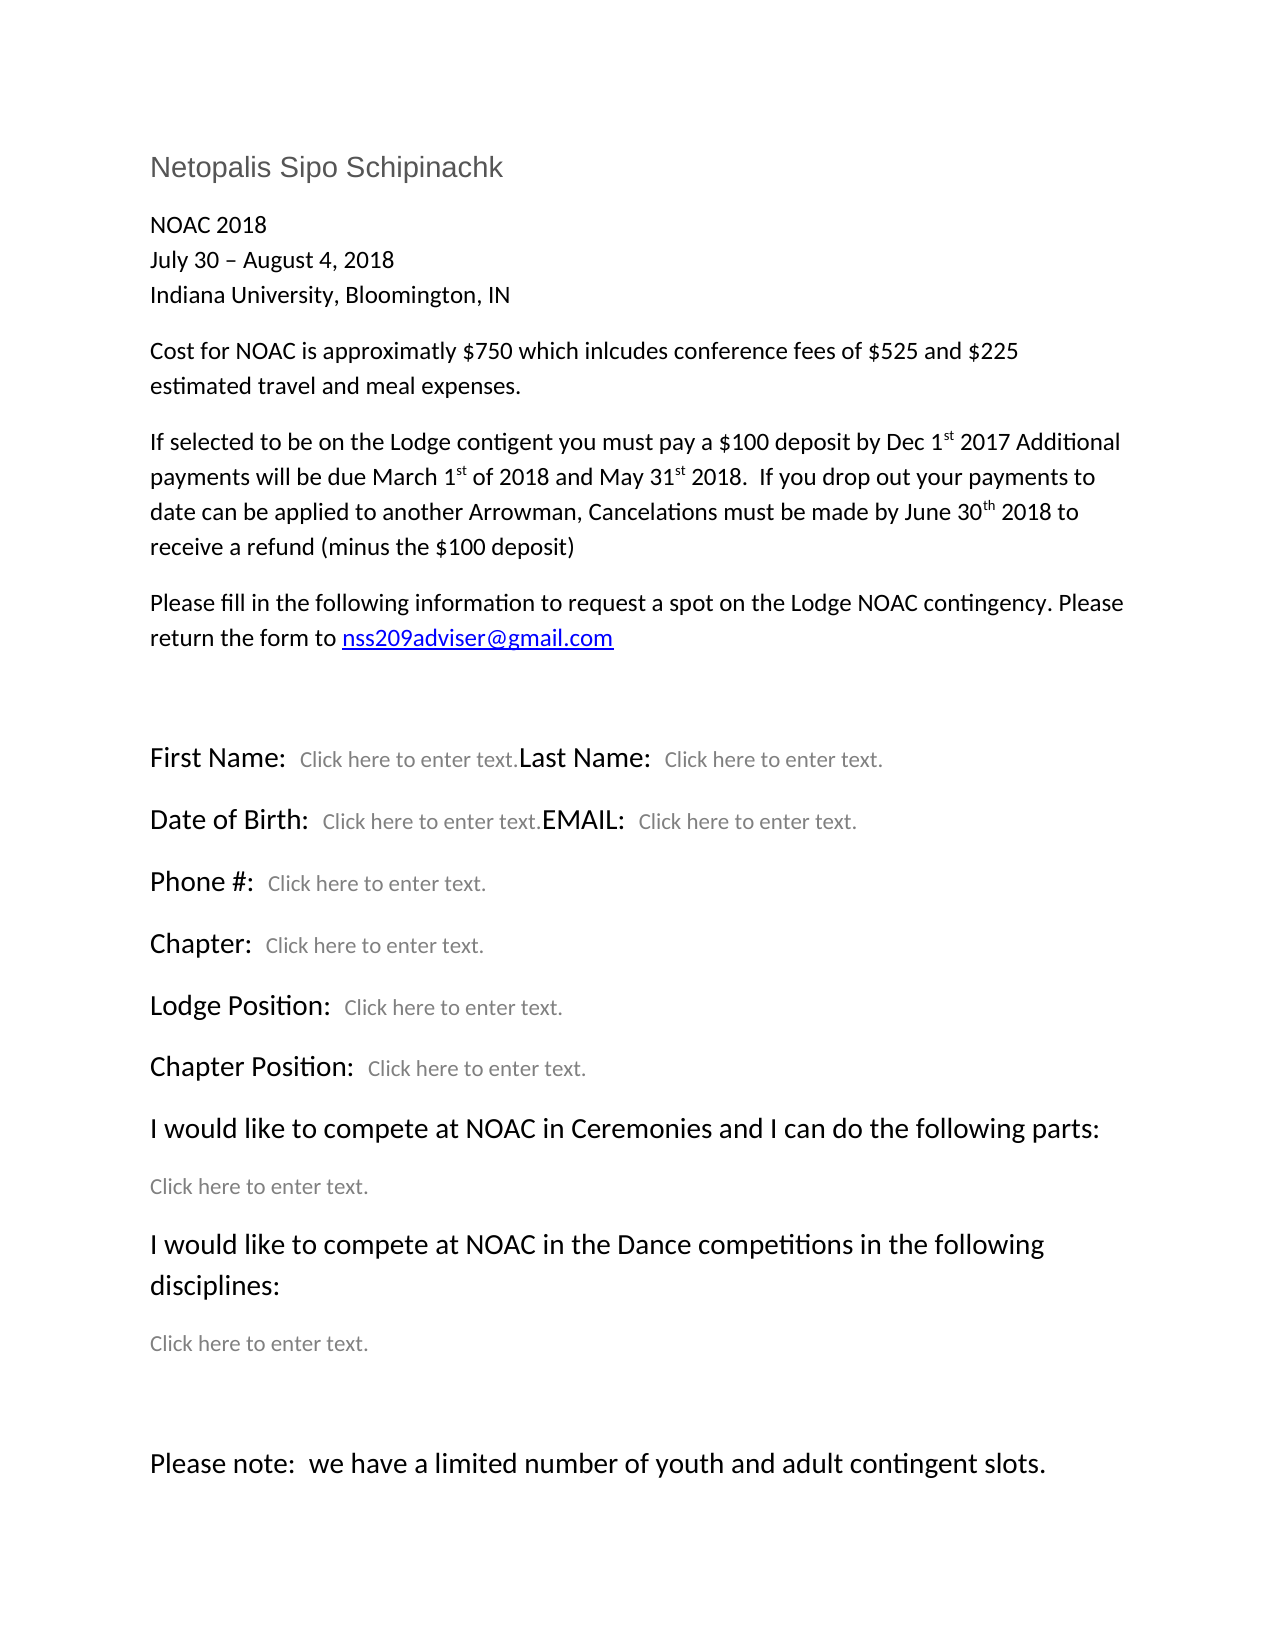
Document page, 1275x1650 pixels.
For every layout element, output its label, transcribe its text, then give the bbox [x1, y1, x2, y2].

text Cost for NOAC is approximatly $750 which inlcudes conference fees of $525 and $225 estimated travel and meal expenses. [150, 335, 1125, 401]
text Chapter Position: [150, 1048, 1125, 1084]
text Chapter: [150, 925, 1125, 960]
text If selected to be on the Lodge contigent you must pay a $100 deposit by Dec 1st 2017 Additional payments will be due March 1st of 2018 and May 31st 2018. If you drop out your payments to date can be applied to another Arrowman, Cancelations must be made by June 30th 2018 to receive a refund (minus the $100 deposit) [150, 426, 1125, 562]
text I would like to compete at NOAC in Ceremonies and I can do the following parts: [150, 1110, 1125, 1146]
text Date of Birth: EMAIL: [150, 801, 1125, 837]
text Netopalis Sipo Schipinachk [150, 150, 1125, 183]
text I would like to compete at NOAC in the Dance competitions in the following disciplines: [150, 1226, 1125, 1303]
text Please fill in the following information to request a spot on the Lodge NOAC contingency. Please return the form to nss209adviser@gmail.com [150, 587, 1125, 652]
text First Name: Last Name: [150, 739, 1125, 775]
text Phone #: [150, 863, 1125, 899]
text Please note: we have a limited number of youth and adult contingent slots. [150, 1445, 1125, 1480]
text NOAC 2018 July 30 – August 4, 2018 Indiana University, Bloomington, IN [150, 209, 1125, 310]
text Lodge Position: [150, 987, 1125, 1022]
